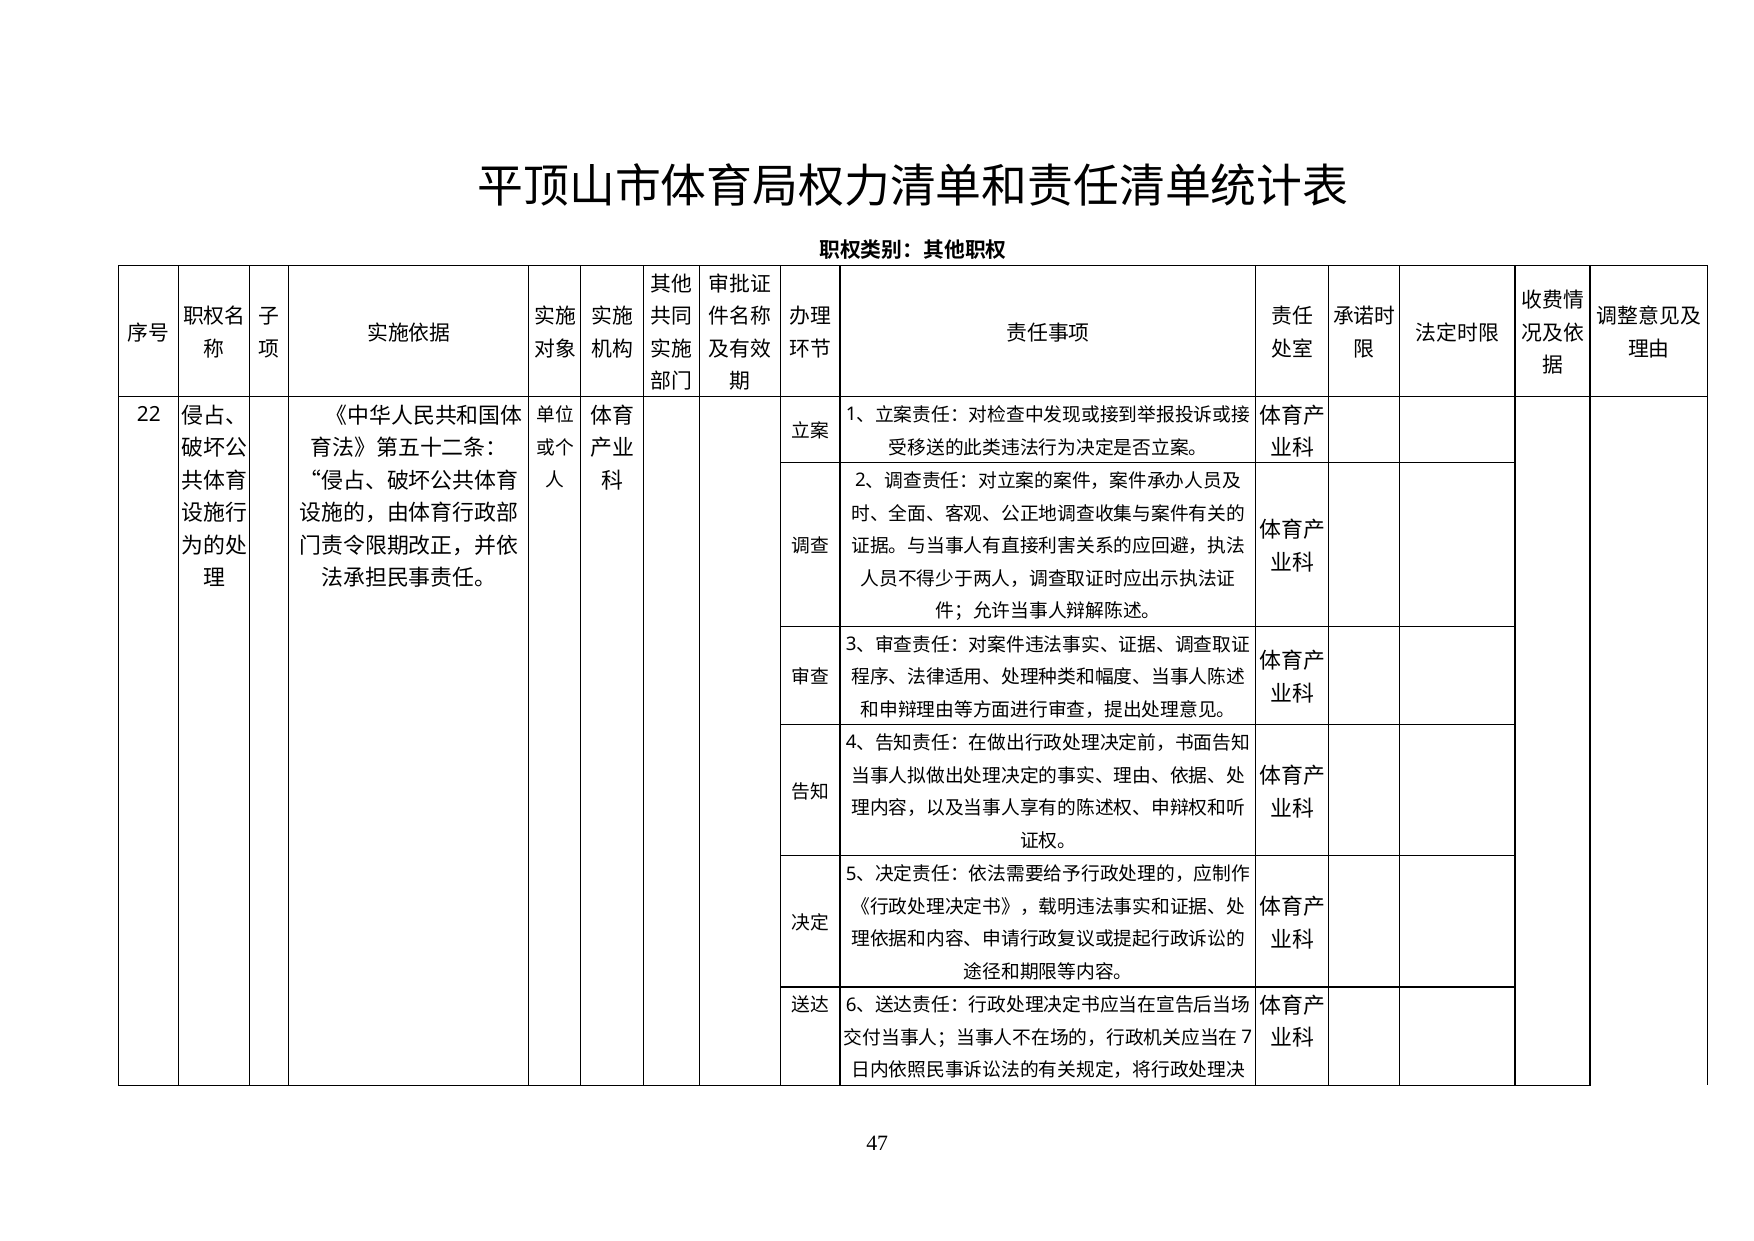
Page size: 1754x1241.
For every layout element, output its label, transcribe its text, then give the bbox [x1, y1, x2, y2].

table_cell [1400, 463, 1514, 626]
table_cell 实施机构 [581, 266, 643, 396]
table_cell [1400, 856, 1514, 986]
table_cell 序号 [119, 266, 178, 396]
table_cell [644, 397, 699, 1085]
table_cell [1400, 988, 1514, 1085]
table_cell 1、立案责任：对检查中发现或接到举报投诉或接受移送的此类违法行为决定是否立案。 [841, 397, 1255, 462]
table_cell 单位或个人 [529, 397, 580, 1085]
table_cell [1329, 856, 1399, 986]
table_cell 决定 [781, 856, 839, 986]
table_cell [1591, 397, 1707, 1085]
table_cell [1400, 397, 1514, 462]
table_cell 职权类别：其他职权 [118, 233, 1707, 265]
table_cell 职权名称 [179, 266, 249, 396]
table_cell 送达 [781, 988, 839, 1085]
table_cell [700, 397, 780, 1085]
table_cell 审查 [781, 627, 839, 724]
table_cell 体育产业科 [581, 397, 643, 1085]
table_cell [1400, 627, 1514, 724]
table_cell 侵占、破坏公共体育设施行为的处理 [179, 397, 249, 1085]
table_cell 2、调查责任：对立案的案件，案件承办人员及时、全面、客观、公正地调查收集与案件有关的证据。与当事人有直接利害关系的应回避，执法人员不得少于两人，调查取证时应出示执法证件；允许当事人辩解陈述。 [841, 463, 1255, 626]
table_cell [1516, 397, 1589, 1085]
table_cell 立案 [781, 397, 839, 462]
table_cell 调整意见及理由 [1591, 266, 1707, 396]
table_cell 调查 [781, 463, 839, 626]
table_cell 实施对象 [529, 266, 580, 396]
table_header 平顶山市体育局权力清单和责任清单统计表 [118, 133, 1707, 233]
table_cell 责任事项 [841, 266, 1255, 396]
table_cell 体育产业科 [1256, 856, 1328, 986]
table_cell 体育产业科 [1256, 627, 1328, 724]
table_cell 22 [119, 397, 178, 1085]
table_cell 承诺时限 [1329, 266, 1399, 396]
table_cell [1400, 725, 1514, 855]
table_cell 其他共同实施部门 [644, 266, 699, 396]
table_cell [1329, 627, 1399, 724]
table_cell 责任 处室 [1256, 266, 1328, 396]
table_cell 《中华人民共和国体育法》第五十二条：“侵占、破坏公共体育设施的，由体育行政部门责令限期改正，并依法承担民事责任。 [289, 397, 528, 1085]
table_cell 法定时限 [1400, 266, 1514, 396]
table_cell [1329, 463, 1399, 626]
table_cell 收费情况及依据 [1516, 266, 1589, 396]
table_cell 审批证件名称及有效期 [700, 266, 780, 396]
table_cell 实施依据 [289, 266, 528, 396]
table_cell [250, 397, 288, 1085]
table_cell 子项 [250, 266, 288, 396]
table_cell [841, 988, 1255, 1085]
table_cell 办理环节 [781, 266, 839, 396]
table_cell 3、审查责任：对案件违法事实、证据、调查取证程序、法律适用、处理种类和幅度、当事人陈述和申辩理由等方面进行审查，提出处理意见。 [841, 627, 1255, 724]
table_cell 体育产业科 [1256, 988, 1328, 1085]
table_cell [1329, 988, 1399, 1085]
table_cell [1329, 397, 1399, 462]
table_cell [1329, 725, 1399, 855]
table_cell 体育产业科 [1256, 397, 1328, 462]
table_cell 4、告知责任：在做出行政处理决定前，书面告知当事人拟做出处理决定的事实、理由、依据、处理内容，以及当事人享有的陈述权、申辩权和听证权。 [841, 725, 1255, 855]
table_cell 体育产业科 [1256, 725, 1328, 855]
table_cell 体育产业科 [1256, 463, 1328, 626]
table_cell 告知 [781, 725, 839, 855]
table_cell 5、决定责任：依法需要给予行政处理的，应制作《行政处理决定书》，载明违法事实和证据、处理依据和内容、申请行政复议或提起行政诉讼的途径和期限等内容。 [841, 856, 1255, 986]
